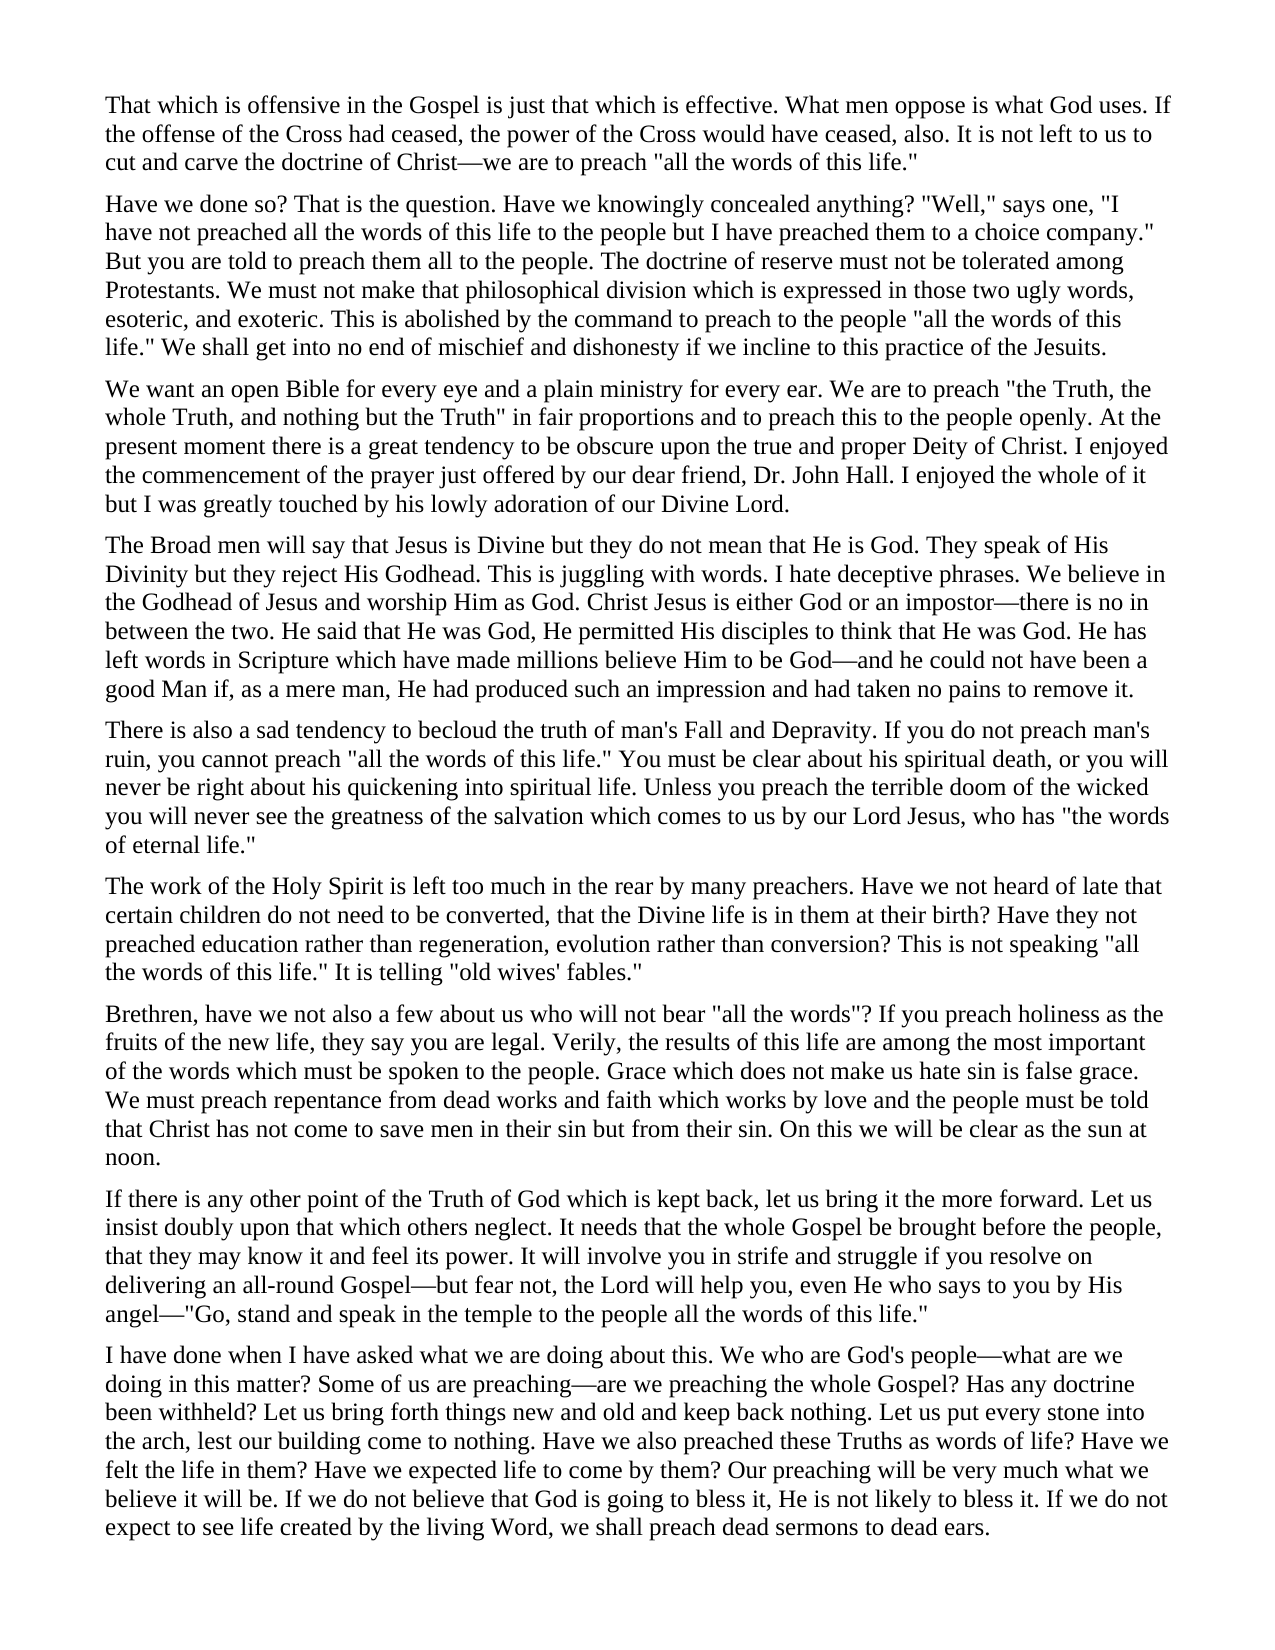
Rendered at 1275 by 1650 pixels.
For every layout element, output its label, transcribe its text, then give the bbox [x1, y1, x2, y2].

text If there is any other point of the Truth of God which is kept back, let us bring it the more forward. Let us insist doubly upon that which others neglect. It needs that the whole Gospel be brought before the people, that they may know it and feel its power. It will involve you in strife and struggle if you resolve on delivering an all-round Gospel—but fear not, the Lord will help you, even He who says to you by His angel—"Go, stand and speak in the temple to the people all the words of this life." [105, 1184, 1172, 1327]
text I have done when I have asked what we are doing about this. We who are God's people—what are we doing in this matter? Some of us are preaching—are we preaching the whole Gospel? Has any doctrine been withheld? Let us bring forth things new and old and keep back nothing. Let us put every stone into the arch, lest our building come to nothing. Have we also preached these Truths as words of life? Have we felt the life in them? Have we expected life to come by them? Our preaching will be very much what we believe it will be. If we do not believe that God is going to bless it, He is not likely to bless it. If we do not expect to see life created by the living Word, we shall preach dead sermons to dead ears. [105, 1340, 1172, 1541]
text We want an open Bible for every eye and a plain ministry for every ear. We are to preach "the Truth, the whole Truth, and nothing but the Truth" in fair proportions and to preach this to the people openly. At the present moment there is a great tendency to be obscure upon the true and proper Deity of Christ. I enjoyed the commencement of the prayer just offered by our dear friend, Dr. John Hall. I enjoyed the whole of it but I was greatly touched by his lowly adoration of our Divine Lord. [105, 374, 1172, 517]
text The Broad men will say that Jesus is Divine but they do not mean that He is God. They speak of His Divinity but they reject His Godhead. This is juggling with words. I hate deceptive phrases. We believe in the Godhead of Jesus and worship Him as God. Christ Jesus is either God or an impostor—there is no in between the two. He said that He was God, He permitted His disciples to think that He was God. He has left words in Scripture which have made millions believe Him to be God—and he could not have been a good Man if, as a mere man, He had produced such an impression and had taken no pains to remove it. [105, 530, 1172, 702]
text Have we done so? That is the question. Have we knowingly concealed anything? "Well," says one, "I have not preached all the words of this life to the people but I have preached them to a choice company." But you are told to preach them all to the people. The doctrine of reserve must not be tolerated among Protestants. We must not make that philosophical division which is expressed in those two ugly words, esoteric, and exoteric. This is abolished by the command to preach to the people "all the words of this life." We shall get into no end of mischief and dishonesty if we incline to this practice of the Jesuits. [105, 189, 1172, 361]
text The work of the Holy Spirit is left too much in the rear by many preachers. Have we not heard of late that certain children do not need to be converted, that the Divine life is in them at their birth? Have they not preached education rather than regeneration, evolution rather than conversion? This is not speaking "all the words of this life." It is telling "old wives' fables." [105, 871, 1172, 986]
text That which is offensive in the Gospel is just that which is effective. What men oppose is what God uses. If the offense of the Cross had ceased, the power of the Cross would have ceased, also. It is not left to us to cut and carve the doctrine of Christ—we are to preach "all the words of this life." [105, 90, 1172, 176]
text Brethren, have we not also a few about us who will not bear "all the words"? If you preach holiness as the fruits of the new life, they say you are legal. Verily, the results of this life are among the most important of the words which must be spoken to the people. Grace which does not make us hate sin is false grace. We must preach repentance from dead works and faith which works by love and the people must be told that Christ has not come to save men in their sin but from their sin. On this we will be clear as the sun at noon. [105, 999, 1172, 1171]
text There is also a sad tendency to becloud the truth of man's Fall and Depravity. If you do not preach man's ruin, you cannot preach "all the words of this life." You must be clear about his spiritual death, or you will never be right about his quickening into spiritual life. Unless you preach the terrible doom of the wicked you will never see the greatness of the salvation which comes to us by our Lord Jesus, who has "the words of eternal life." [105, 715, 1172, 859]
